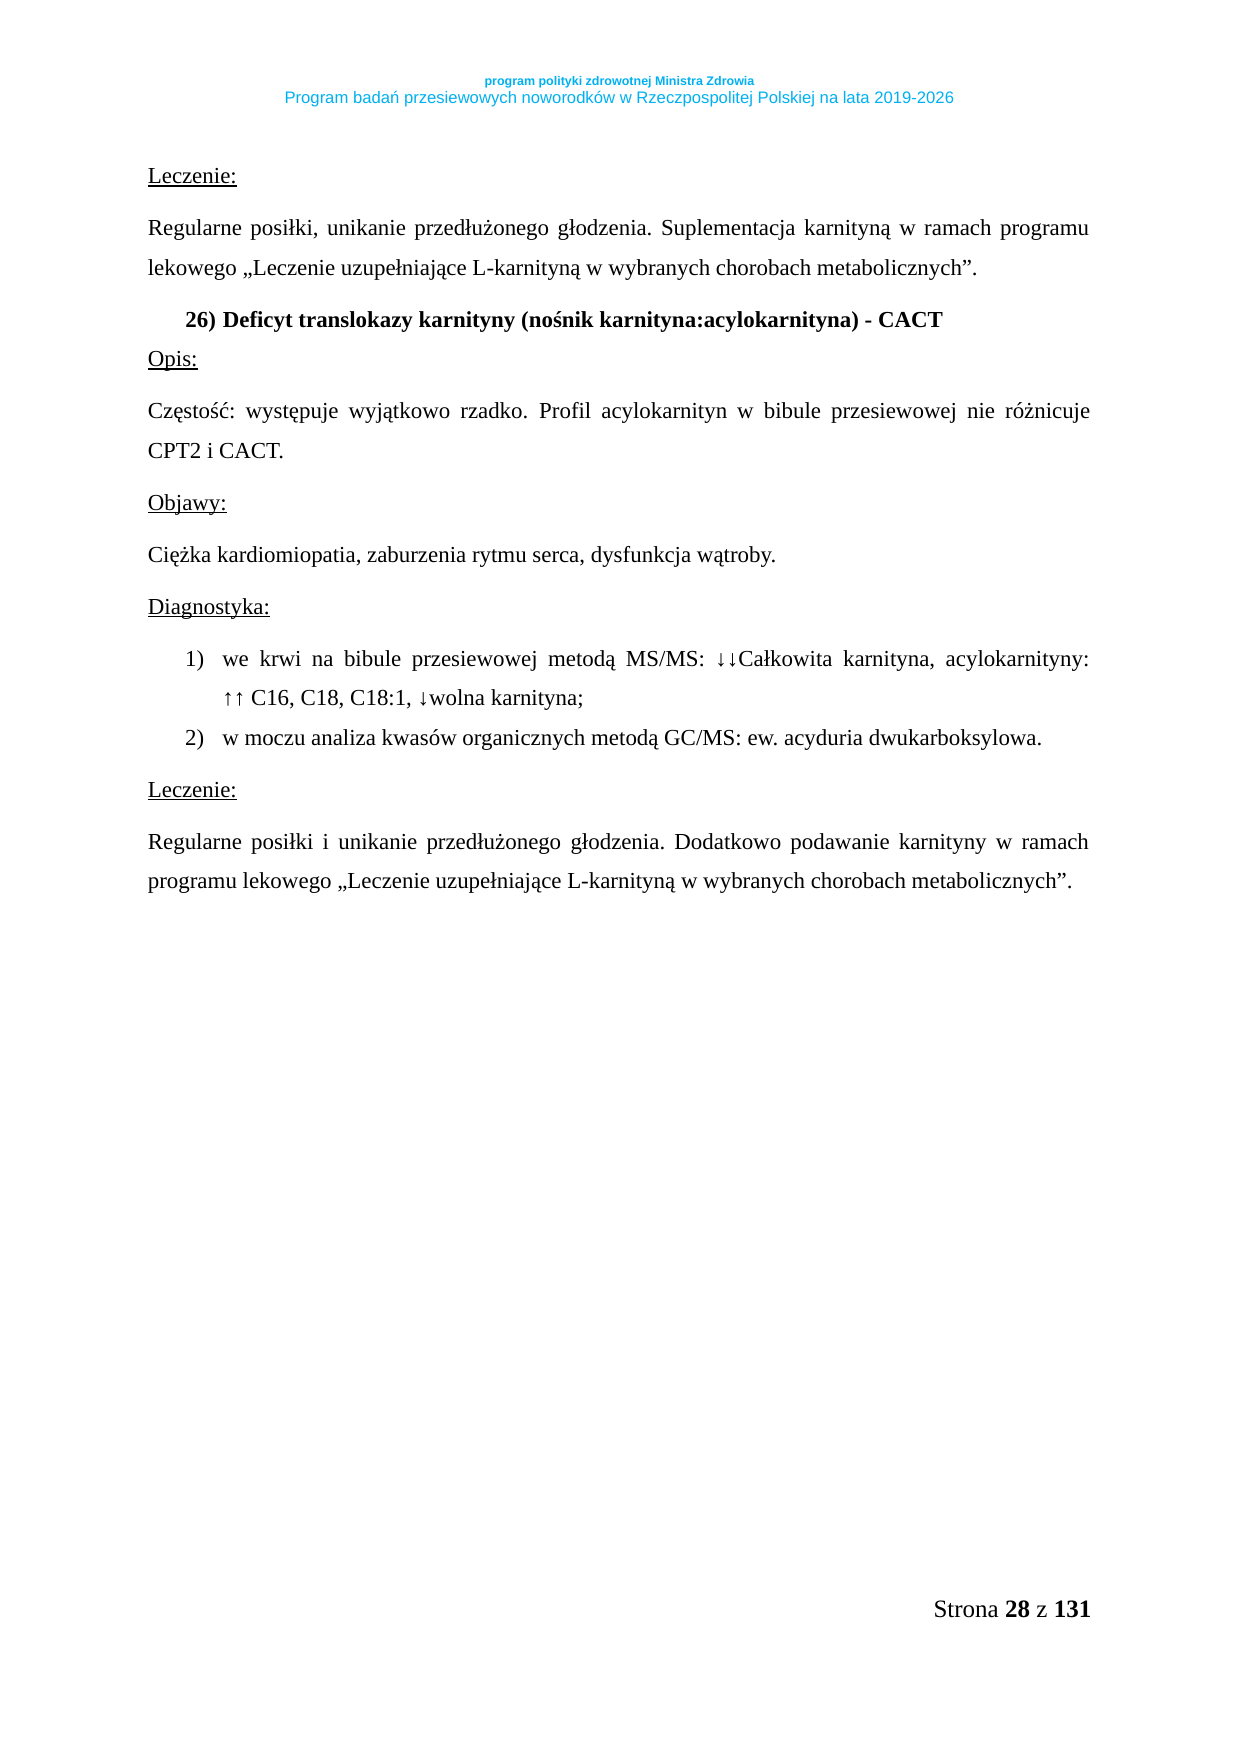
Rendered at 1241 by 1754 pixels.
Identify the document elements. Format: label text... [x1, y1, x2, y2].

text Regularne posiłki i unikanie przedłużonego głodzenia. Dodatkowo podawanie karnityny w ramach programu lekowego „Leczenie uzupełniające L-karnityną w wybranych chorobach metabolicznych”. [148, 828, 1091, 893]
text Ciężka kardiomiopatia, zaburzenia rytmu serca, dysfunkcja wątroby. [148, 541, 1091, 567]
list we krwi na bibule przesiewowej metodą MS/MS: ↓↓Całkowita karnityna, acylokarnityny: ↑↑ C16, C18, C18:1, ↓wolna karnityna; [185, 645, 1091, 711]
text Objawy: [148, 489, 1091, 515]
list Deficyt translokazy karnityny (nośnik karnityna:acylokarnityna) - CACT [185, 306, 1091, 332]
text Opis: [148, 345, 1091, 372]
text Leczenie: [148, 162, 1091, 189]
text Leczenie: [148, 776, 1091, 802]
text Częstość: występuje wyjątkowo rzadko. Profil acylokarnityn w bibule przesiewowej nie różnicuje CPT2 i CACT. [148, 397, 1091, 463]
text Diagnostyka: [148, 593, 1091, 619]
list w moczu analiza kwasów organicznych metodą GC/MS: ew. acyduria dwukarboksylowa. [185, 724, 1091, 750]
text Regularne posiłki, unikanie przedłużonego głodzenia. Suplementacja karnityną w ramach programu lekowego „Leczenie uzupełniające L-karnityną w wybranych chorobach metabolicznych”. [148, 214, 1091, 280]
